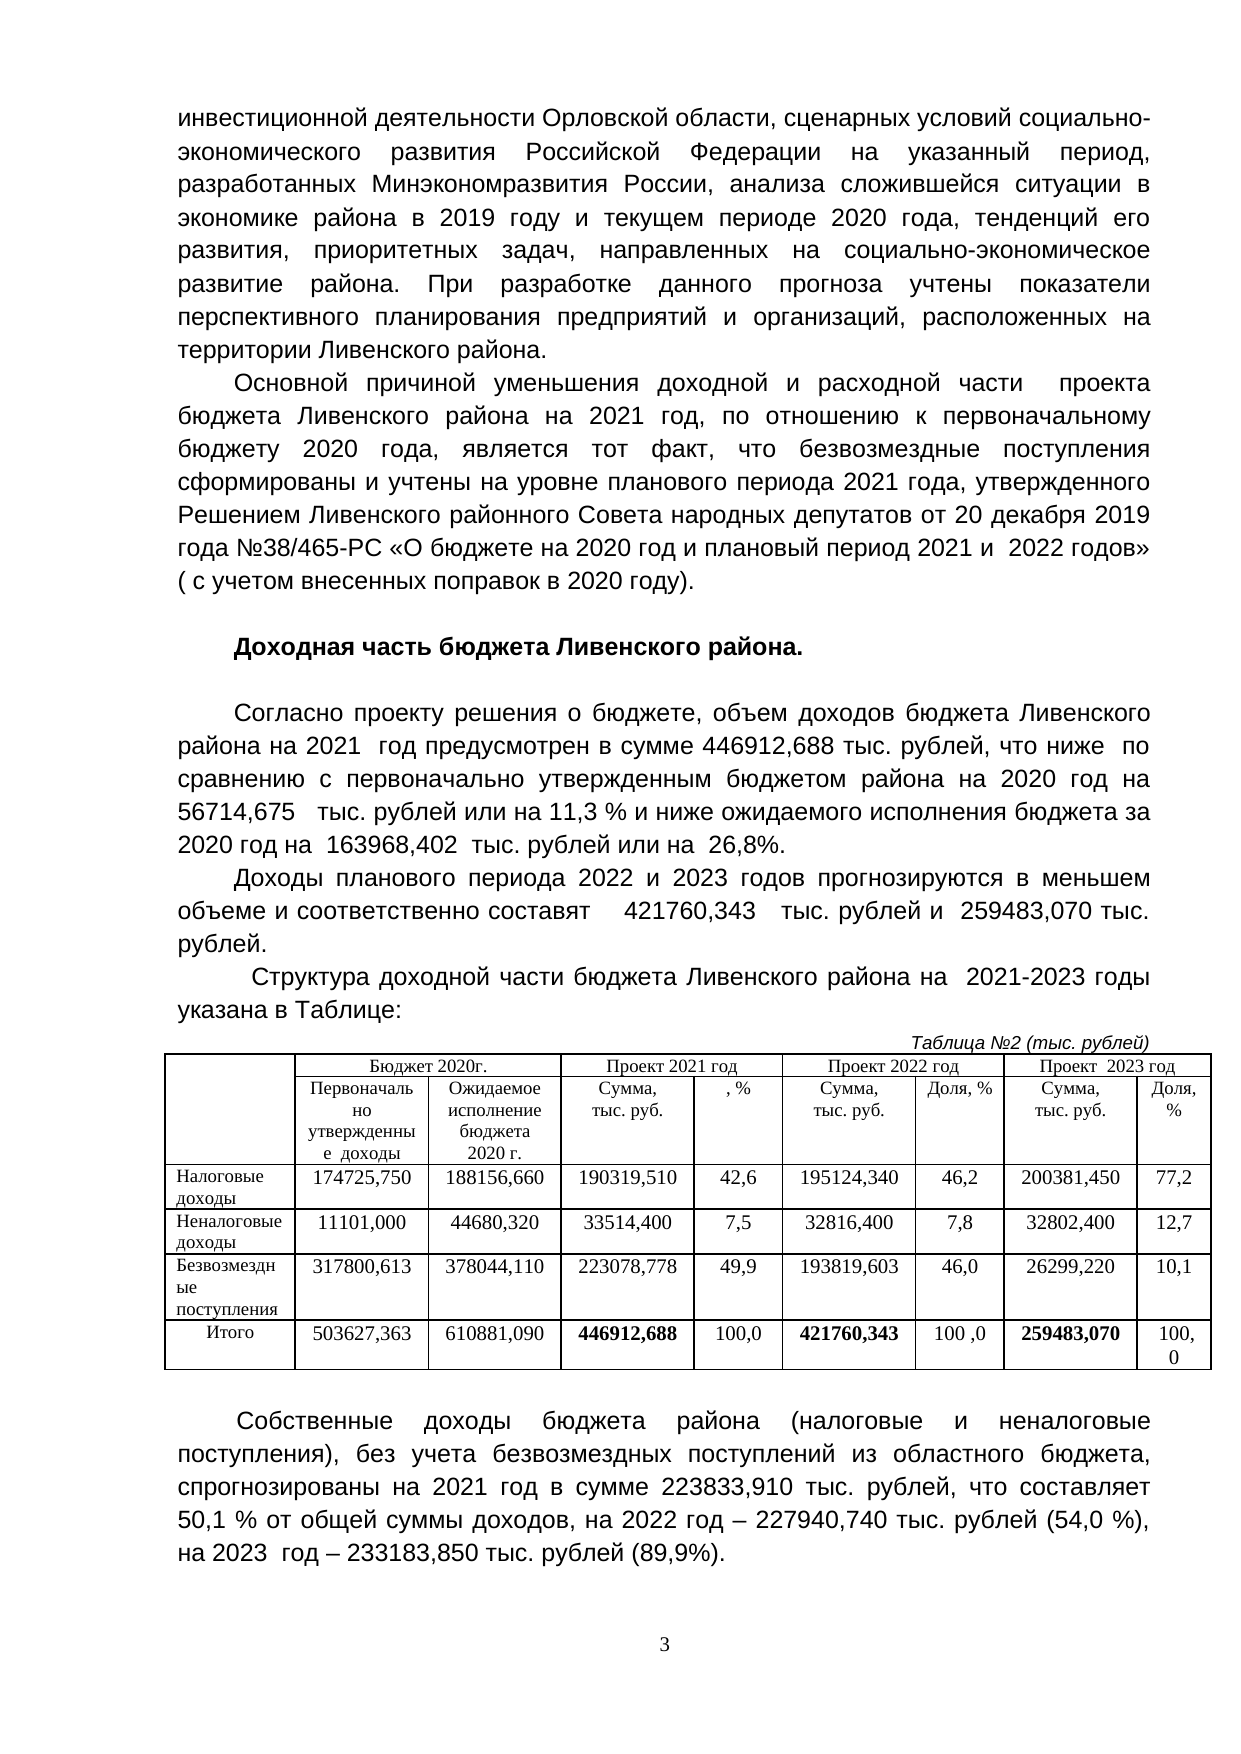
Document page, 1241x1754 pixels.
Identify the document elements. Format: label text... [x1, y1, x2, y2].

table_cell 46,2 [916, 1165, 1003, 1208]
table_cell 49,9 [695, 1255, 782, 1319]
table_cell 193819,603 [783, 1255, 915, 1319]
table_cell 195124,340 [783, 1165, 915, 1208]
table_cell Доля, % [916, 1077, 1003, 1163]
table_cell 223078,778 [562, 1255, 693, 1319]
table_cell 503627,363 [296, 1321, 428, 1369]
table_cell 259483,070 [1005, 1321, 1136, 1369]
table_cell 421760,343 [783, 1321, 915, 1369]
table_cell 190319,510 [562, 1165, 693, 1208]
table_cell Безвозмездные поступления [166, 1255, 294, 1319]
text Основной причиной уменьшения доходной и расходной части проекта бюджета Ливенского района на 2021 год, по отношению к первоначальному бюджету 2020 года, является тот факт, что безвозмездные поступления сформированы и учтены на уровне планового периода 2021 года, утвержденного Решением Ливенского районного Совета народных депутатов от 20 декабря 2019 года №38/465-РС «О бюджете на 2020 год и плановый период 2021 и 2022 годов» ( с учетом внесенных поправок в 2020 году). [177, 368, 1152, 594]
table_cell 42,6 [695, 1165, 782, 1208]
table_cell Сумма, тыс. руб. [783, 1077, 915, 1163]
text Таблица №2 (тыс. рублей) [177, 1028, 1152, 1053]
table_header Бюджет 2020г. [296, 1055, 560, 1076]
table_cell 77,2 [1138, 1165, 1210, 1208]
table_cell Итого [166, 1321, 294, 1369]
table_cell 188156,660 [429, 1165, 560, 1208]
text Согласно проекту решения о бюджете, объем доходов бюджета Ливенского района на 2021 год предусмотрен в сумме 446912,688 тыс. рублей, что ниже по сравнению с первоначально утвержденным бюджетом района на 2020 год на 56714,675 тыс. рублей или на 11,3 % и ниже ожидаемого исполнения бюджета за 2020 год на 163968,402 тыс. рублей или на 26,8%. [177, 698, 1152, 859]
table_cell 446912,688 [562, 1321, 693, 1369]
table_cell Неналоговые доходы [166, 1210, 294, 1253]
table_header Проект 2021 год [562, 1055, 782, 1076]
table_cell Первоначально утвержденные доходы [296, 1077, 428, 1163]
text Структура доходной части бюджета Ливенского района на 2021-2023 годы указана в Таблице: [177, 962, 1152, 1024]
table_header Проект 2022 год [783, 1055, 1003, 1076]
table_header [166, 1055, 294, 1163]
table_cell 610881,090 [429, 1321, 560, 1369]
table_cell Доля, % [1138, 1077, 1210, 1163]
table_cell 11101,000 [296, 1210, 428, 1253]
table_cell 378044,110 [429, 1255, 560, 1319]
table_cell Налоговые доходы [166, 1165, 294, 1208]
table_cell 100,0 [695, 1321, 782, 1369]
text Доходы планового периода 2022 и 2023 годов прогнозируются в меньшем объеме и соответственно составят 421760,343 тыс. рублей и 259483,070 тыс. рублей. [177, 863, 1152, 958]
table_cell , % [695, 1077, 782, 1163]
table_cell 32802,400 [1005, 1210, 1136, 1253]
table_cell 33514,400 [562, 1210, 693, 1253]
table_cell 7,5 [695, 1210, 782, 1253]
table_cell 317800,613 [296, 1255, 428, 1319]
table_cell Ожидаемое исполнение бюджета 2020 г. [429, 1077, 560, 1163]
table_cell 26299,220 [1005, 1255, 1136, 1319]
table_header Проект 2023 год [1005, 1055, 1210, 1076]
table_cell 46,0 [916, 1255, 1003, 1319]
table_cell Сумма, тыс. руб. [1005, 1077, 1136, 1163]
table_cell 12,7 [1138, 1210, 1210, 1253]
table_cell Сумма, тыс. руб. [562, 1077, 693, 1163]
table_cell 200381,450 [1005, 1165, 1136, 1208]
text Собственные доходы бюджета района (налоговые и неналоговые поступления), без учета безвозмездных поступлений из областного бюджета, спрогнозированы на 2021 год в сумме 223833,910 тыс. рублей, что составляет 50,1 % от общей суммы доходов, на 2022 год – 227940,740 тыс. рублей (54,0 %), на 2023 год – 233183,850 тыс. рублей (89,9%). [177, 1406, 1152, 1567]
table_cell 10,1 [1138, 1255, 1210, 1319]
table_cell 44680,320 [429, 1210, 560, 1253]
table_cell 174725,750 [296, 1165, 428, 1208]
table_cell 7,8 [916, 1210, 1003, 1253]
table_cell 32816,400 [783, 1210, 915, 1253]
table_cell 100 ,0 [916, 1321, 1003, 1369]
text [177, 103, 1152, 363]
text Доходная часть бюджета Ливенского района. [177, 632, 1152, 661]
table_cell 100,0 [1138, 1321, 1210, 1369]
